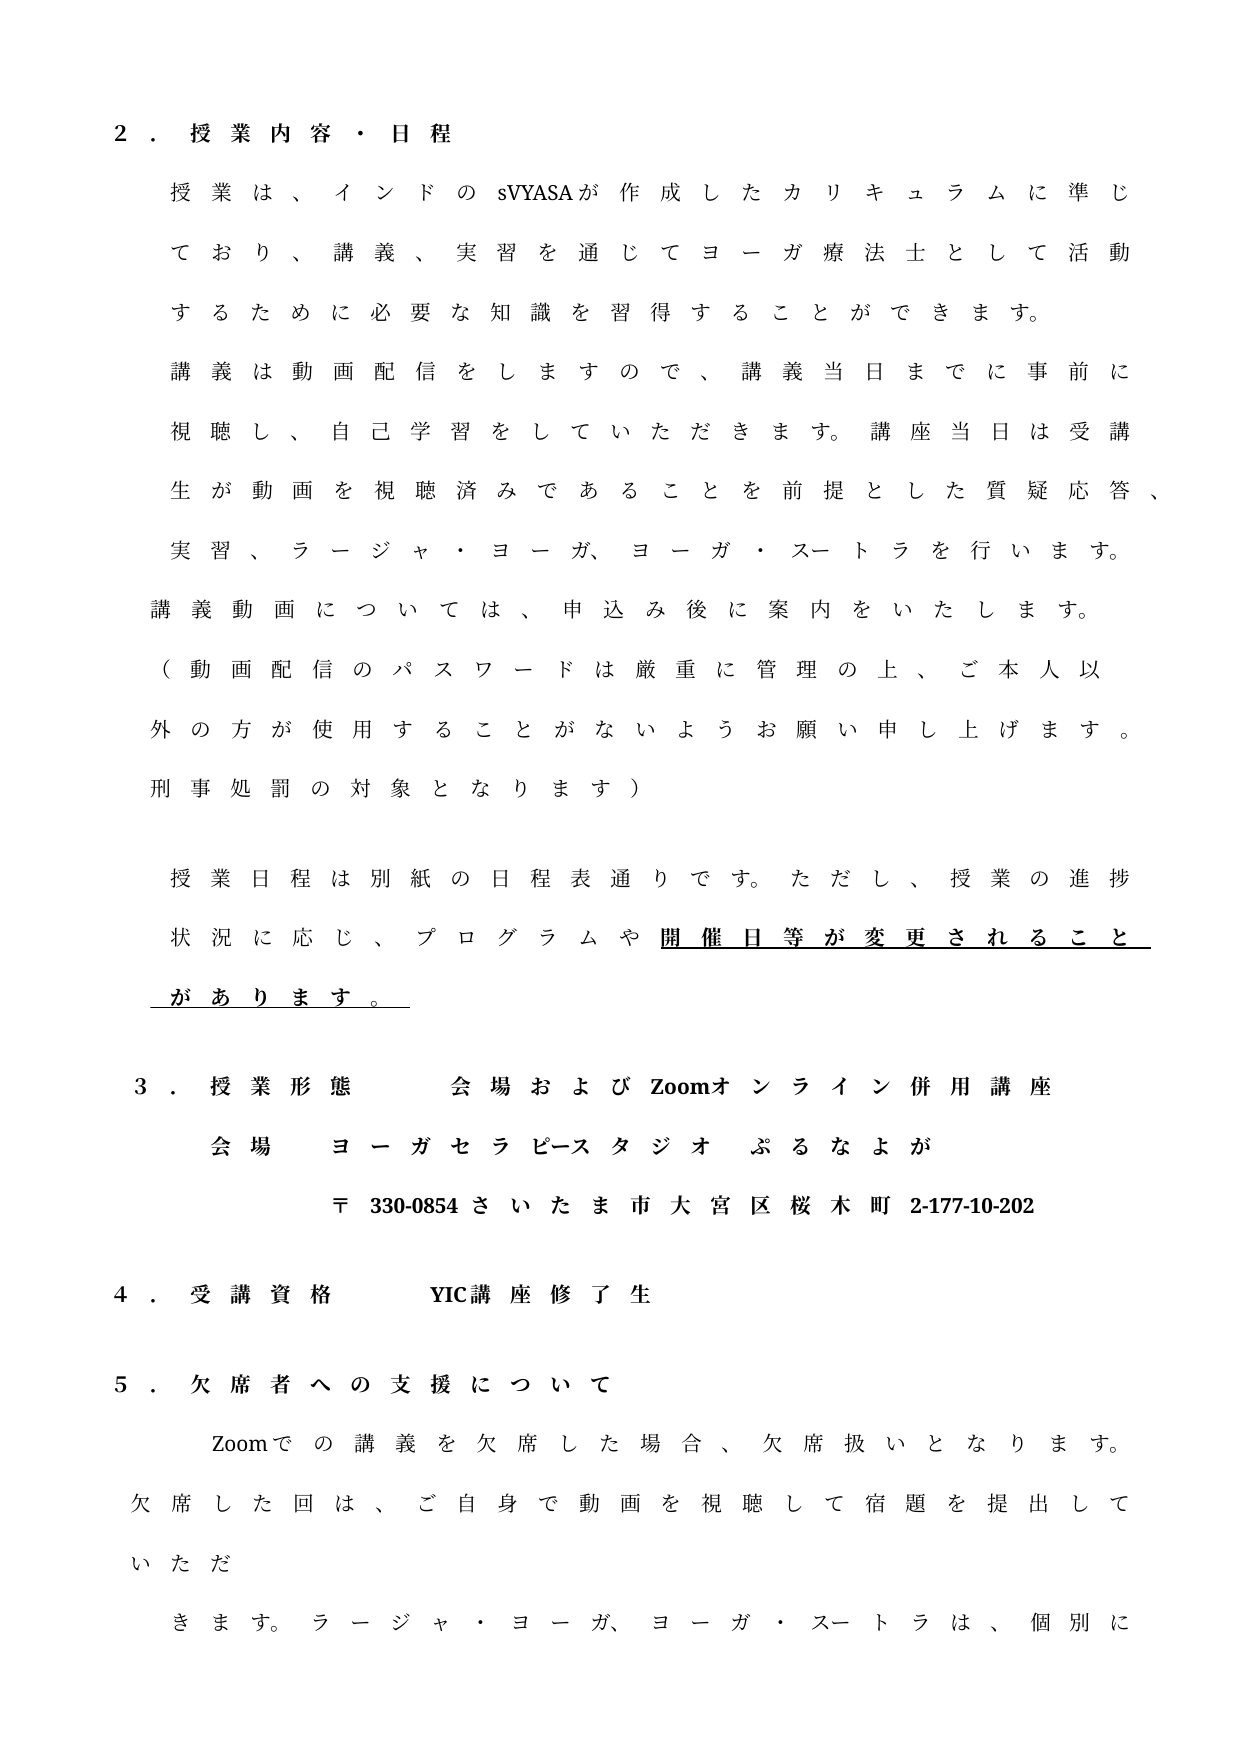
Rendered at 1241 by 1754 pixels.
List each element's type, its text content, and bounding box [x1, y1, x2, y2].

text ２．授業内容・日程 [90, 102, 1150, 162]
text 〒330-0854さいたま市大宮区桜木町2-177-10-202 [90, 1175, 1150, 1234]
text Zoomでの講義を欠席した場合、欠席扱いとなります。欠席した回は、ご自身で動画を視聴して宿題を提出していただ [110, 1413, 1150, 1592]
text 授業は、インドのsVYASAが作成したカリキュラムに準じており、講義、実習を通じてヨーガ療法士として活動するために必要な知識を習得することができます。 [150, 162, 1150, 341]
text ５．欠席者への支援について [90, 1354, 1150, 1413]
text 講義動画については、申込み後に案内をいたします。（動画配信のパスワードは厳重に管理の上、ご本人以外の方が使用することがないようお願い申し上げます。刑事処罰の対象となります） [150, 579, 1120, 817]
text ４．受講資格 YIC講座修了生 [90, 1264, 1150, 1324]
text ３．授業形態 会場およびZoomオンライン併用講座 [110, 1056, 1150, 1115]
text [150, 1592, 1150, 1652]
text 授業日程は別紙の日程表通りです。ただし、授業の進捗状況に応じ、プログラムや開催日等が変更されることがあります。 [150, 847, 1150, 1026]
text 講義は動画配信をしますので、講義当日までに事前に視聴し、自己学習をしていただきます。講座当日は受講生が動画を視聴済みであることを前提とした質疑応答、実習、ラージャ・ヨーガ、ヨーガ・スートラを行います。 [150, 341, 1150, 579]
text 会場 ヨーガセラピースタジオ ぷるなよが [90, 1115, 1150, 1175]
